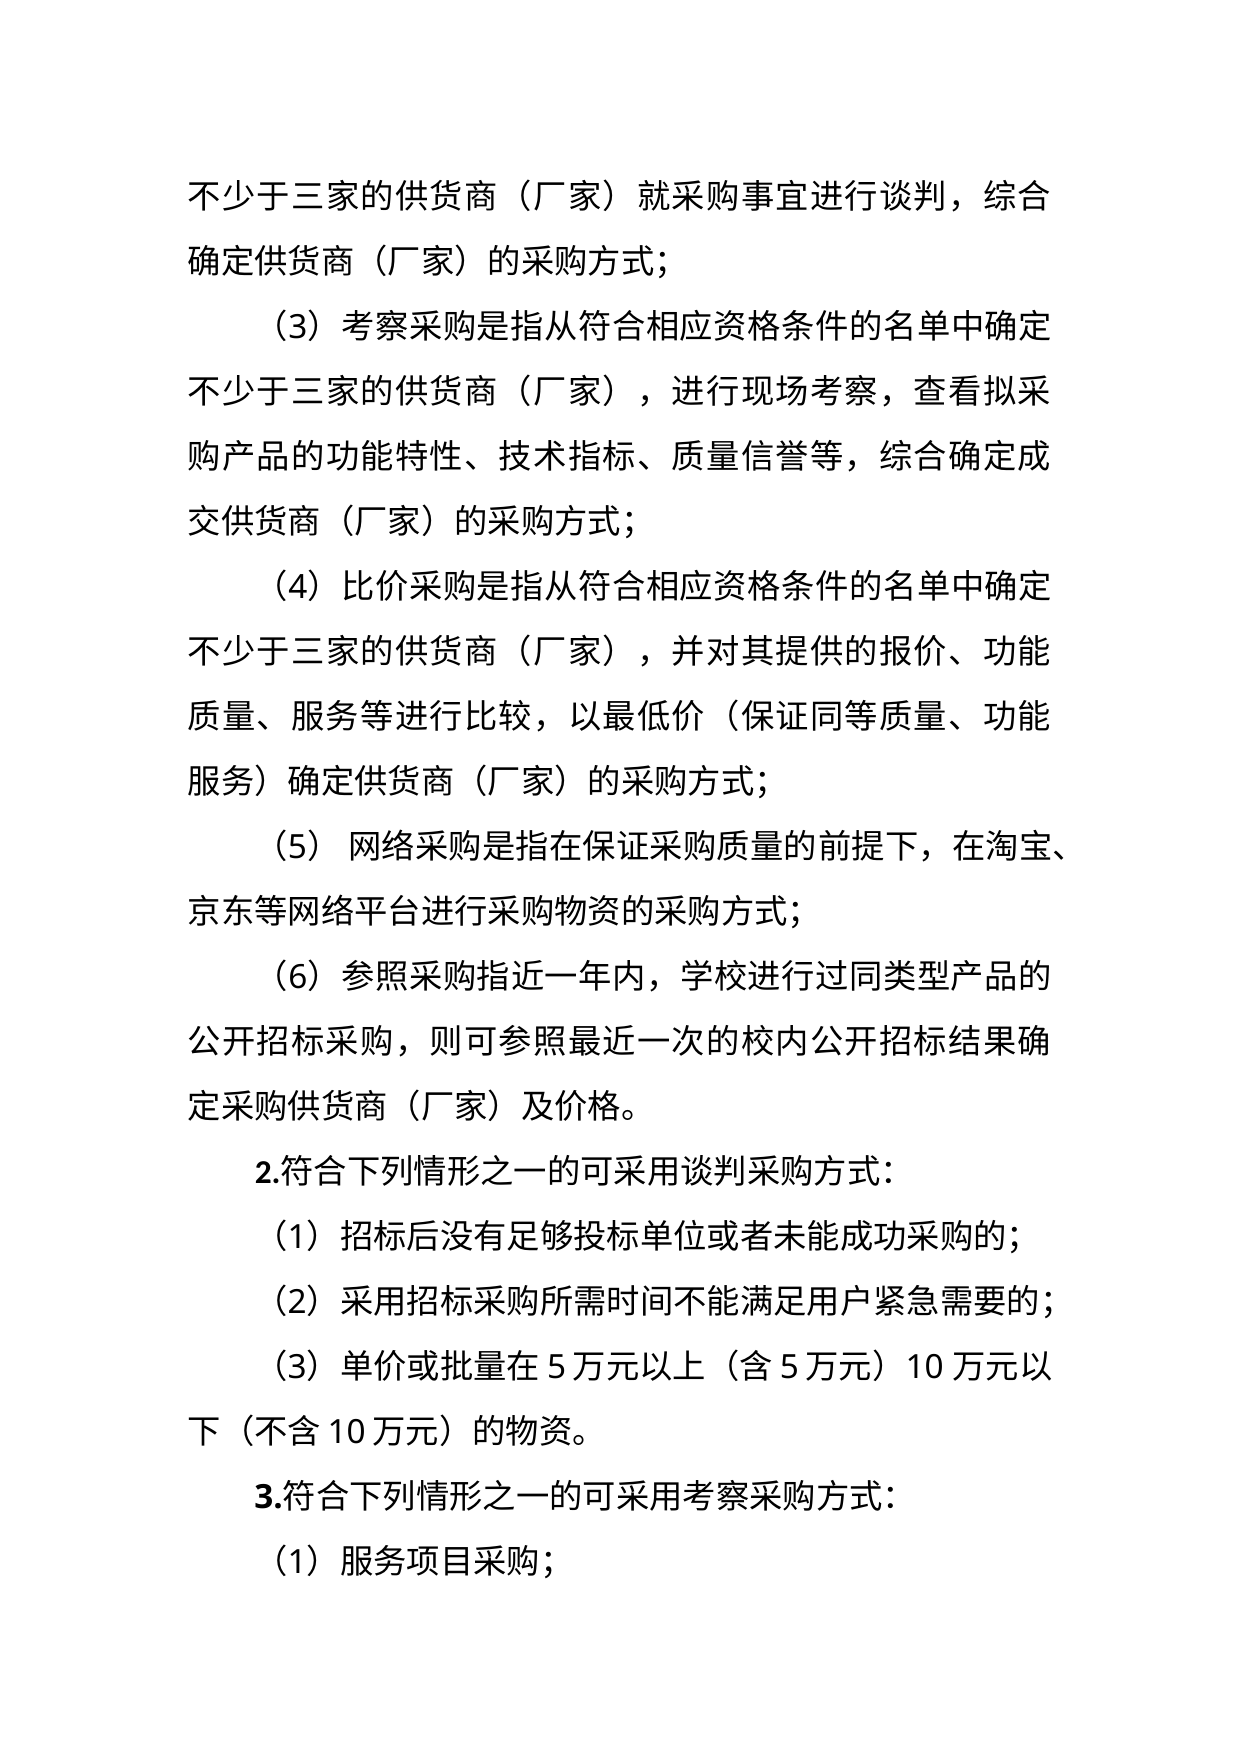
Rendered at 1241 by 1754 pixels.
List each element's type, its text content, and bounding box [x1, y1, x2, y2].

text （3）单价或批量在5万元以上（含5万元）10 万元以下（不含10万元）的物资。 [187, 1332, 1053, 1462]
text 2.符合下列情形之一的可采用谈判采购方式： [187, 1137, 1053, 1202]
text （1）服务项目采购； [187, 1527, 1053, 1592]
text （5） 网络采购是指在保证采购质量的前提下，在淘宝、京东等网络平台进行采购物资的采购方式； [187, 812, 1053, 942]
text （2）采用招标采购所需时间不能满足用户紧急需要的； [187, 1267, 1053, 1332]
text （4）比价采购是指从符合相应资格条件的名单中确定不少于三家的供货商（厂家），并对其提供的报价、功能、质量、服务等进行比较，以最低价（保证同等质量、功能、服务）确定供货商（厂家）的采购方式； [187, 552, 1053, 812]
text （6）参照采购指近一年内，学校进行过同类型产品的公开招标采购，则可参照最近一次的校内公开招标结果确定采购供货商（厂家）及价格。 [187, 942, 1053, 1137]
text 3.符合下列情形之一的可采用考察采购方式： [187, 1462, 1053, 1527]
text （3）考察采购是指从符合相应资格条件的名单中确定不少于三家的供货商（厂家），进行现场考察，查看拟采购产品的功能特性、技术指标、质量信誉等，综合确定成交供货商（厂家）的采购方式； [187, 292, 1053, 552]
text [187, 162, 1053, 292]
text （1）招标后没有足够投标单位或者未能成功采购的； [187, 1202, 1053, 1267]
